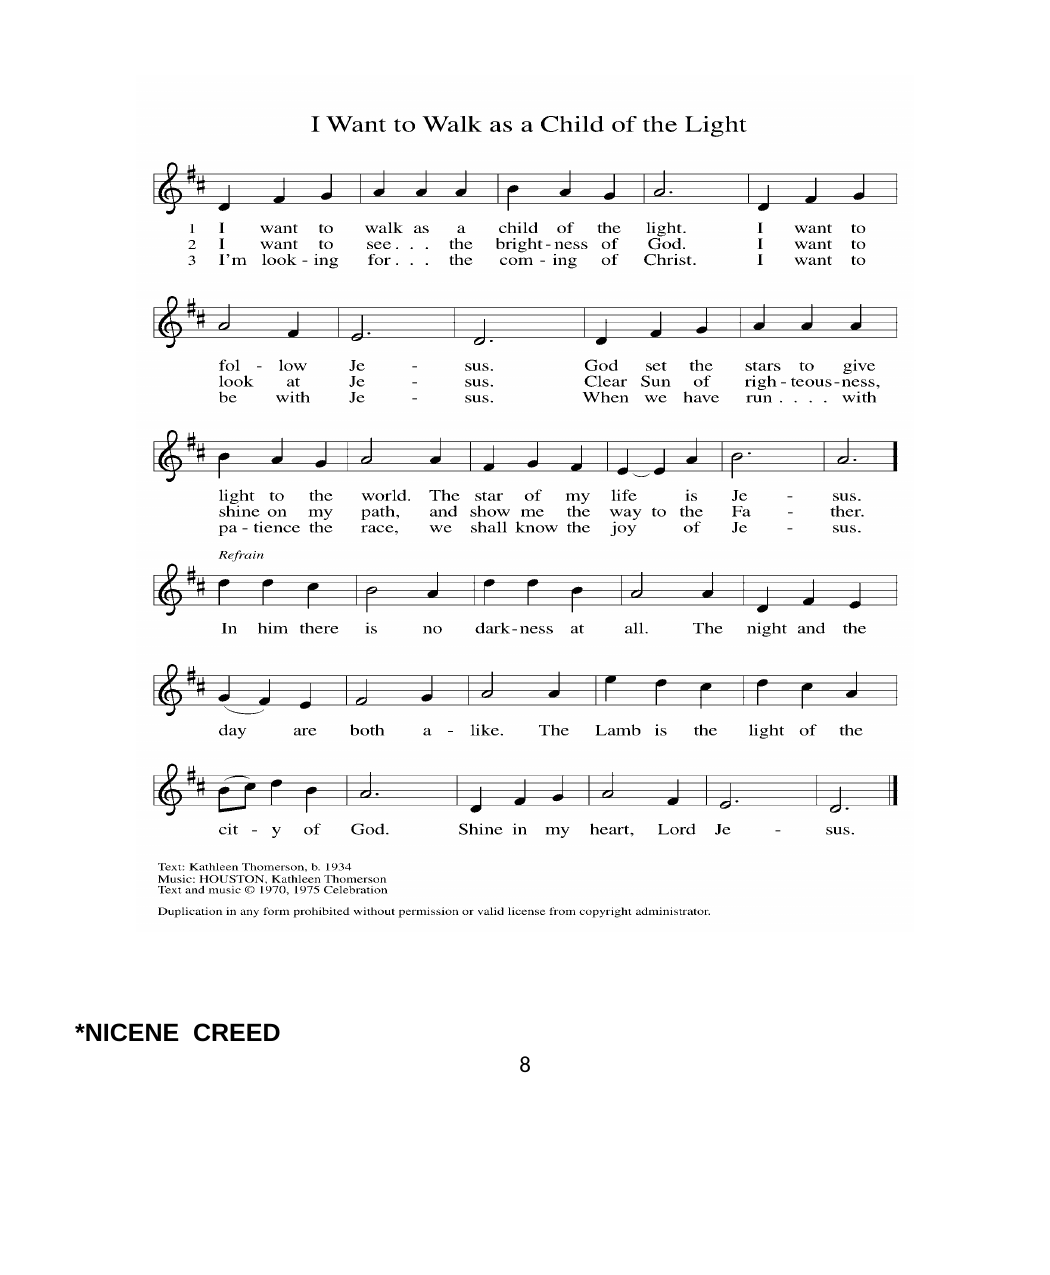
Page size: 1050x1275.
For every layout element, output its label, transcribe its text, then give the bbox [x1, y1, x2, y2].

picture [136, 75, 914, 932]
text *Nicene CREED [75, 1018, 975, 1047]
